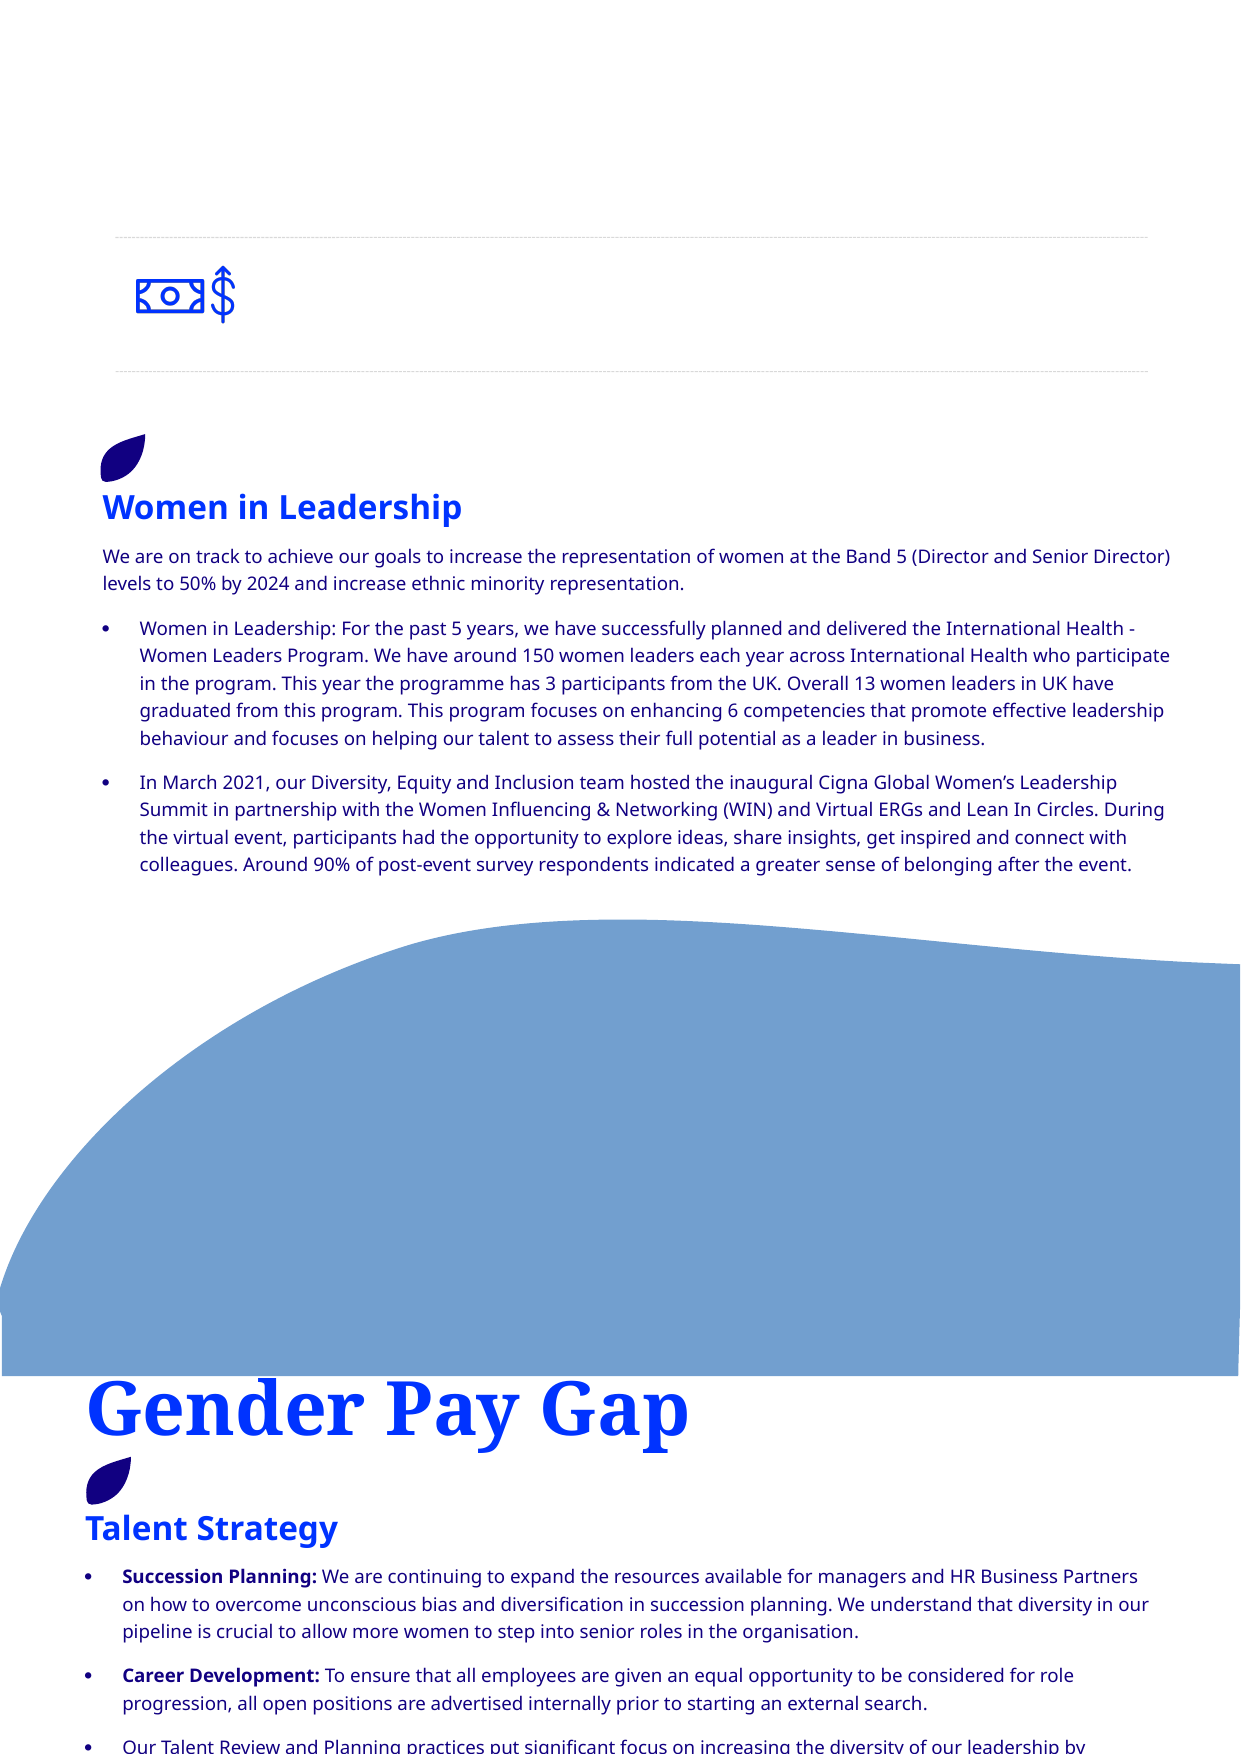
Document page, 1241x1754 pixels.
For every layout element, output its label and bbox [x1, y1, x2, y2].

picture [132, 258, 255, 334]
